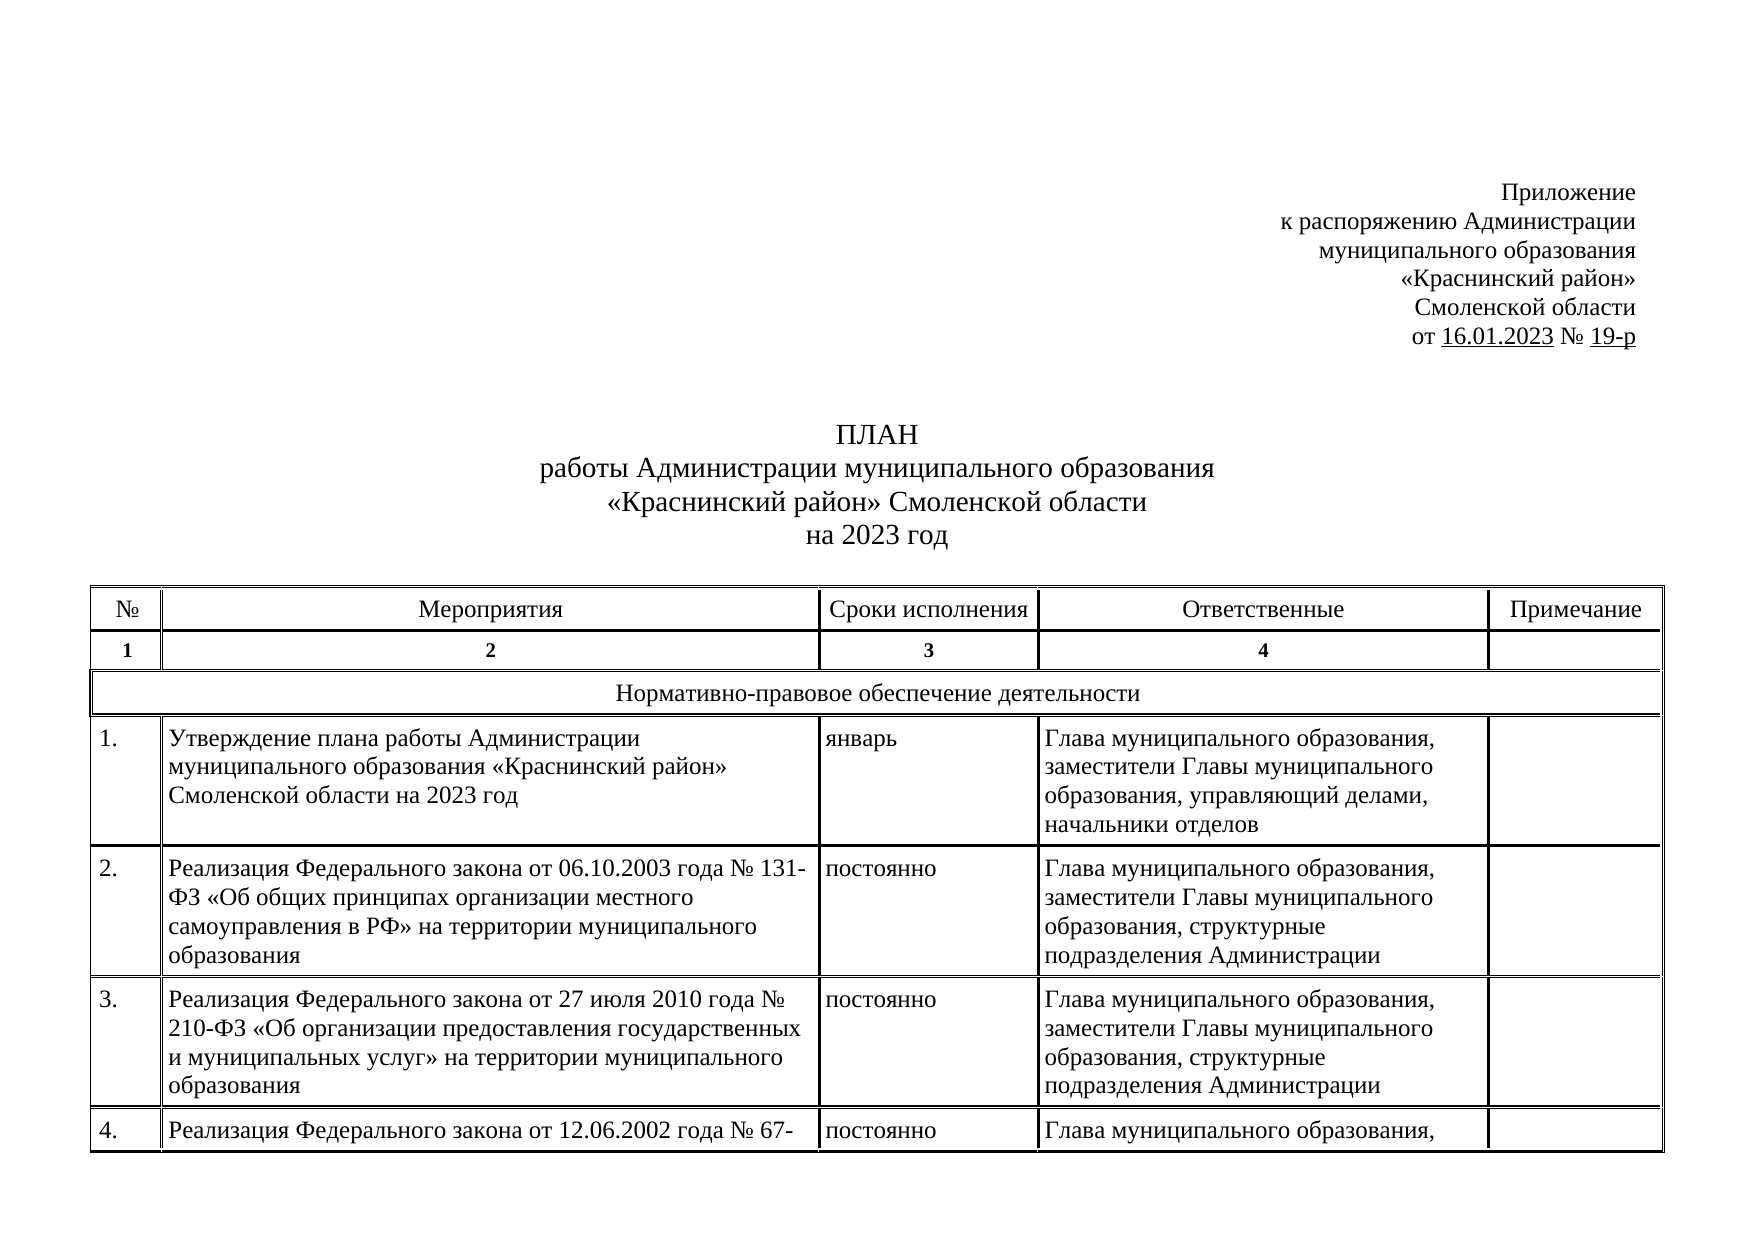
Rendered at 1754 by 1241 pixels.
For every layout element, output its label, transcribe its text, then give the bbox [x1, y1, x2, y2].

table_cell [1490, 713, 1662, 844]
table_cell январь [821, 717, 1037, 844]
text к распоряжению Администрации [118, 206, 1636, 235]
table_header № [91, 588, 162, 629]
text от 16.01.2023 № 19-р [0, 321, 1636, 350]
text Приложение [118, 177, 1636, 206]
table_header Ответственные [1038, 588, 1488, 629]
text муниципального образования [118, 235, 1636, 263]
table_cell [1488, 1105, 1662, 1150]
text на 2023 год [118, 517, 1636, 551]
text «Краснинский район» [118, 263, 1636, 292]
table_cell [1488, 975, 1663, 1105]
table_cell Глава муниципального образования, заместители Главы муниципального образования, структурные подразделения Администрации [1040, 978, 1487, 1105]
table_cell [1038, 1109, 1488, 1150]
table_cell Реализация Федерального закона от 27 июля 2010 года № 210-ФЗ «Об организации предоставления государственных и муниципальных услуг» на территории муниципального образования [163, 978, 818, 1105]
table_cell [1490, 629, 1662, 669]
table_cell Утверждение плана работы Администрации муниципального образования «Краснинский район» Смоленской области на 2023 год [163, 717, 818, 844]
table_cell 1. [91, 717, 160, 844]
text «Краснинский район» Смоленской области [118, 484, 1636, 517]
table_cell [162, 1109, 819, 1150]
table_cell Реализация Федерального закона от 06.10.2003 года № 131-ФЗ «Об общих принципах организации местного самоуправления в РФ» на территории муниципального образования [163, 847, 818, 975]
table_cell Глава муниципального образования, заместители Главы муниципального образования, управляющий делами, начальники отделов [1040, 717, 1487, 844]
table_cell Глава муниципального образования, заместители Главы муниципального образования, структурные подразделения Администрации [1040, 847, 1487, 975]
table_cell 3 [821, 632, 1037, 669]
table_cell 1 [91, 632, 160, 669]
table_cell 2 [163, 632, 818, 669]
table_cell [1490, 844, 1662, 975]
table_cell 3. [91, 978, 160, 1105]
text Смоленской области [118, 292, 1636, 321]
table_cell постоянно [821, 847, 1037, 975]
table_cell Нормативно-правовое обеспечение деятельности [91, 669, 1663, 713]
table_cell 4. [91, 1109, 162, 1150]
table_header Сроки исполнения [819, 586, 1038, 629]
table_header Примечание [1488, 588, 1662, 629]
text ПЛАН работы Администрации муниципального образования [118, 417, 1636, 484]
table_cell постоянно [819, 1109, 1038, 1150]
table_cell 4 [1040, 632, 1487, 669]
table_cell постоянно [821, 978, 1037, 1105]
table_header Мероприятия [162, 586, 819, 629]
table_cell 2. [91, 847, 160, 975]
